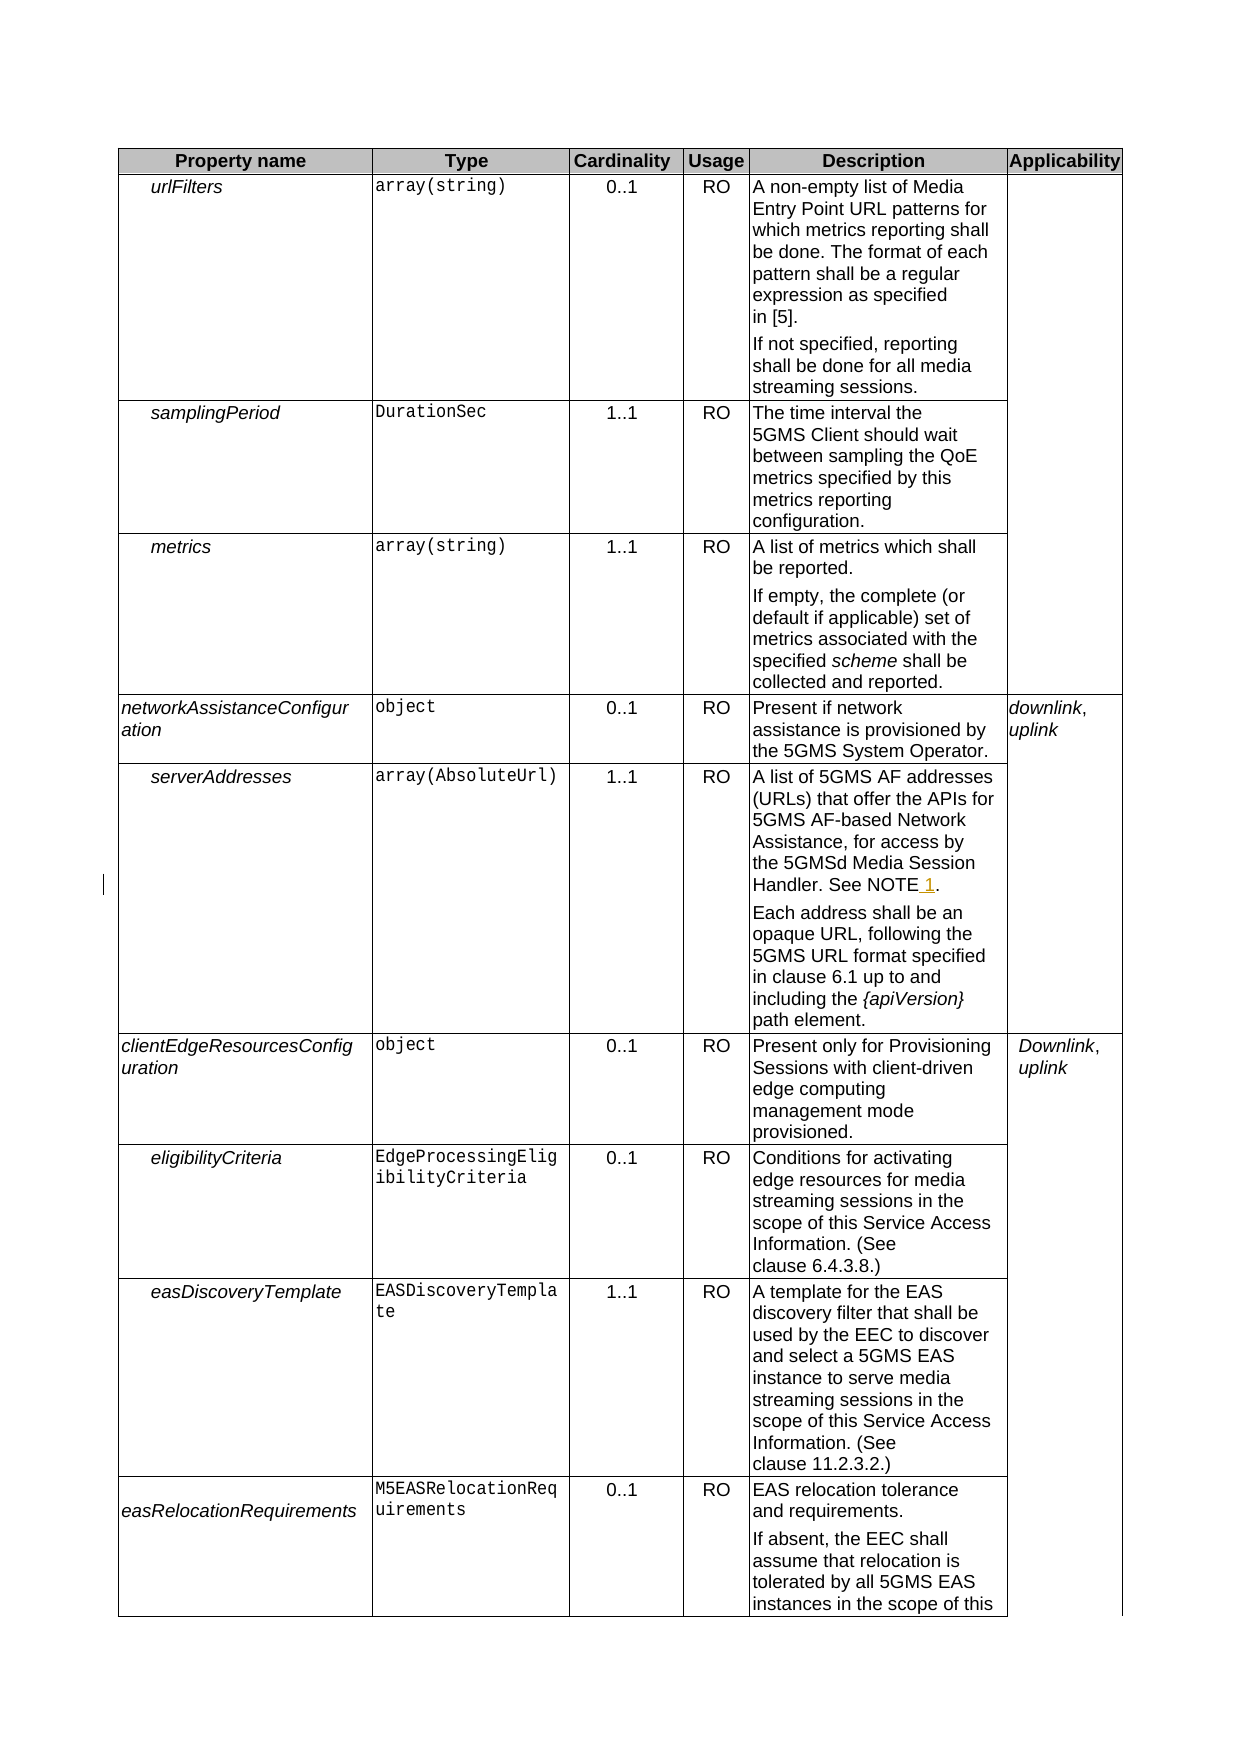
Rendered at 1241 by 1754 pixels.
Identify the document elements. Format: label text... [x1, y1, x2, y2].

table_cell RO [684, 401, 749, 533]
table_cell RO [684, 175, 749, 399]
table_cell A template for the EAS discovery filter that shall be used by the EEC to discover and select a 5GMS EAS instance to serve media streaming sessions in the scope of this Service Access Information. (See clause 11.2.3.2.) [750, 1279, 1007, 1476]
table_cell client‌EdgeResources‌Configuration [119, 1034, 372, 1144]
table_header Applicability [1008, 149, 1122, 173]
table_cell RO [684, 1145, 749, 1278]
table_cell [750, 1477, 1007, 1616]
table_cell 1..1 [570, 1279, 683, 1476]
table_cell 0..1 [570, 1034, 683, 1144]
table_cell RO [684, 695, 749, 763]
table_cell RO [684, 1477, 749, 1616]
table_cell object [373, 1034, 569, 1144]
table_header Cardinality [570, 149, 683, 173]
table_cell urlFilters [119, 175, 372, 399]
table_cell M5EAS‌Relocation‌Requirements [373, 1477, 569, 1616]
table_cell 1..1 [570, 534, 683, 694]
table_cell 0..1 [570, 695, 683, 763]
table_cell Present only for Provisioning Sessions with client-driven edge computing management mode provisioned. [750, 1034, 1007, 1144]
table_cell Present if network assistance is provisioned by the 5GMS System Operator. [750, 695, 1007, 763]
table_cell 0..1 [570, 1477, 683, 1616]
table_cell Conditions for activating edge resources for media streaming sessions in the scope of this Service Access Information. (See clause 6.4.3.8.) [750, 1145, 1007, 1278]
table_cell array(string) [373, 534, 569, 694]
table_cell serverAddresses [119, 764, 372, 1032]
table_cell downlink, uplink [1008, 695, 1122, 1032]
table_cell 0..1 [570, 1145, 683, 1278]
table_cell 1..1 [570, 764, 683, 1032]
table_cell easDiscoveryTemplate [119, 1279, 372, 1476]
table_cell 1..1 [570, 401, 683, 533]
table_cell The time interval the 5GMS Client should wait between sampling the QoE metrics specified by this metrics reporting configuration. [750, 401, 1007, 533]
table_cell RO [684, 1279, 749, 1476]
table_cell EAS‌Discovery‌Template [373, 1279, 569, 1476]
table_cell object [373, 695, 569, 763]
table_cell array(AbsoluteUrl) [373, 764, 569, 1032]
table_cell networkAssistance‌Configuration [119, 695, 372, 763]
table_cell Edge‌Processing‌Eligibility‌Criteria [373, 1145, 569, 1278]
table_cell Downlink, uplink [1008, 1034, 1122, 1616]
table_cell A list of metrics which shall be reported. If empty, the complete (or default if applicable) set of metrics associated with the specified scheme shall be collected and reported. [750, 534, 1007, 694]
table_cell RO [684, 1034, 749, 1144]
table_cell easRelocation‌Requirements [119, 1477, 372, 1616]
table_cell array(string) [373, 175, 569, 399]
table_cell metrics [119, 534, 372, 694]
table_header Usage [684, 149, 749, 173]
table_cell RO [684, 534, 749, 694]
table_cell eligibilityCriteria [119, 1145, 372, 1278]
table_cell RO [684, 764, 749, 1032]
table_header Type [373, 149, 569, 173]
table_cell DurationSec [373, 401, 569, 533]
table_cell samplingPeriod [119, 401, 372, 533]
table_cell 0..1 [570, 175, 683, 399]
table_cell A non-empty list of Media Entry Point URL patterns for which metrics reporting shall be done. The format of each pattern shall be a regular expression as specified in [5]. If not specified, reporting shall be done for all media streaming sessions. [750, 175, 1007, 399]
table_header Description [750, 149, 1007, 173]
table_header Property name [119, 149, 372, 173]
table_cell A list of 5GMS AF addresses (URLs) that offer the APIs for 5GMS AF-based Network Assistance, for access by the 5GMSd Media Session Handler. See NOTE. Each address shall be an opaque URL, following the 5GMS URL format specified in clause 6.1 up to and including the {apiVersion} path element. [750, 764, 1007, 1032]
